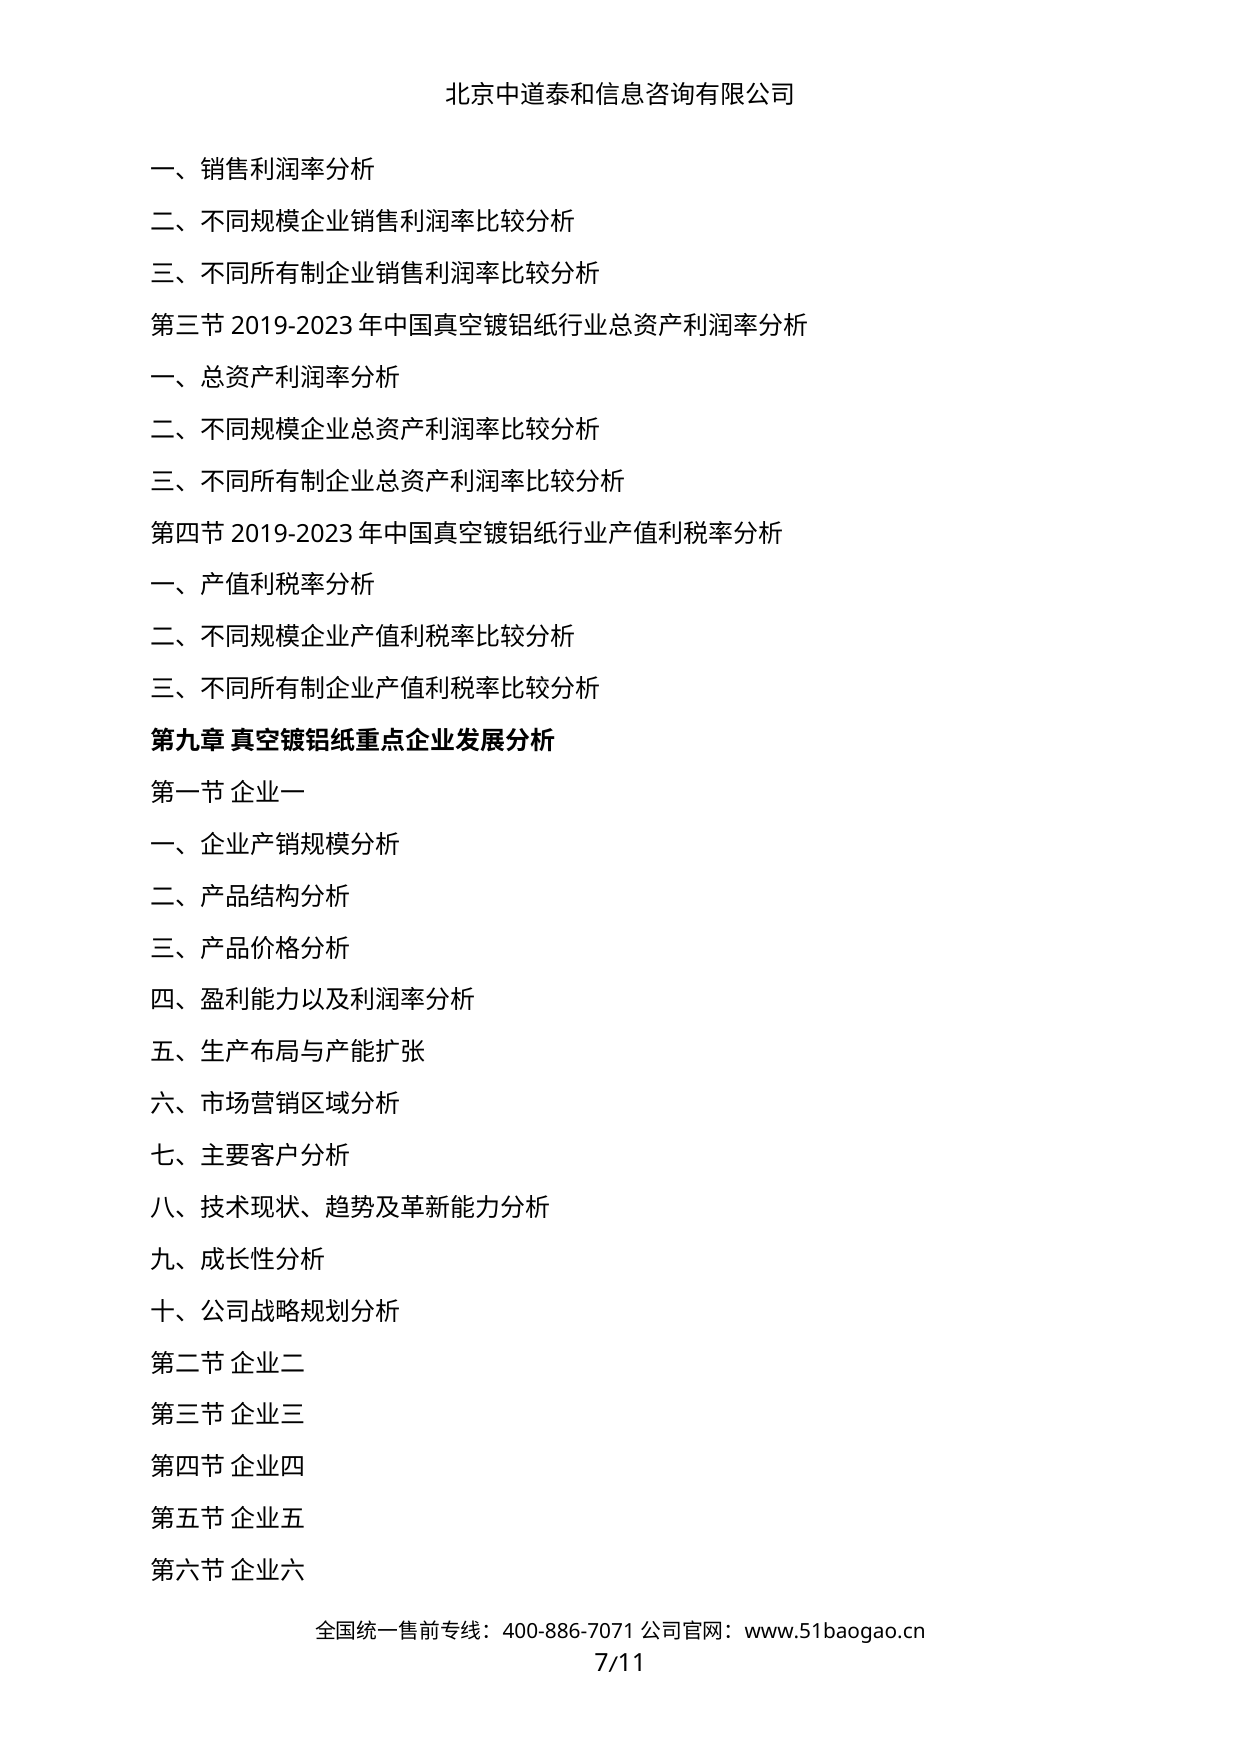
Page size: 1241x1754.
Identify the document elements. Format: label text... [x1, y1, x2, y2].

text 七、主要客户分析 [150, 1136, 1090, 1172]
text 第六节 企业六 [150, 1551, 1090, 1587]
text 三、不同所有制企业销售利润率比较分析 [150, 254, 1090, 290]
text 五、生产布局与产能扩张 [150, 1032, 1090, 1068]
text 一、销售利润率分析 [150, 150, 1090, 186]
text 第九章 真空镀铝纸重点企业发展分析 [150, 721, 1090, 757]
text 六、市场营销区域分析 [150, 1084, 1090, 1120]
text 第三节 企业三 [150, 1395, 1090, 1431]
text 一、产值利税率分析 [150, 565, 1090, 601]
text 二、不同规模企业产值利税率比较分析 [150, 617, 1090, 653]
text 一、总资产利润率分析 [150, 357, 1090, 394]
text 第五节 企业五 [150, 1499, 1090, 1535]
text 第三节 2019-2023年中国真空镀铝纸行业总资产利润率分析 [150, 306, 1090, 342]
text 第二节 企业二 [150, 1343, 1090, 1379]
text 十、公司战略规划分析 [150, 1291, 1090, 1327]
text 二、不同规模企业总资产利润率比较分析 [150, 409, 1090, 446]
text 一、企业产销规模分析 [150, 824, 1090, 861]
text 第四节 企业四 [150, 1447, 1090, 1483]
text 四、盈利能力以及利润率分析 [150, 980, 1090, 1016]
text 二、产品结构分析 [150, 876, 1090, 912]
text 八、技术现状、趋势及革新能力分析 [150, 1187, 1090, 1224]
text 第四节 2019-2023年中国真空镀铝纸行业产值利税率分析 [150, 513, 1090, 549]
text 三、不同所有制企业产值利税率比较分析 [150, 669, 1090, 705]
text 三、产品价格分析 [150, 928, 1090, 964]
text 第一节 企业一 [150, 772, 1090, 809]
text 二、不同规模企业销售利润率比较分析 [150, 202, 1090, 238]
text 三、不同所有制企业总资产利润率比较分析 [150, 461, 1090, 497]
text 九、成长性分析 [150, 1239, 1090, 1276]
